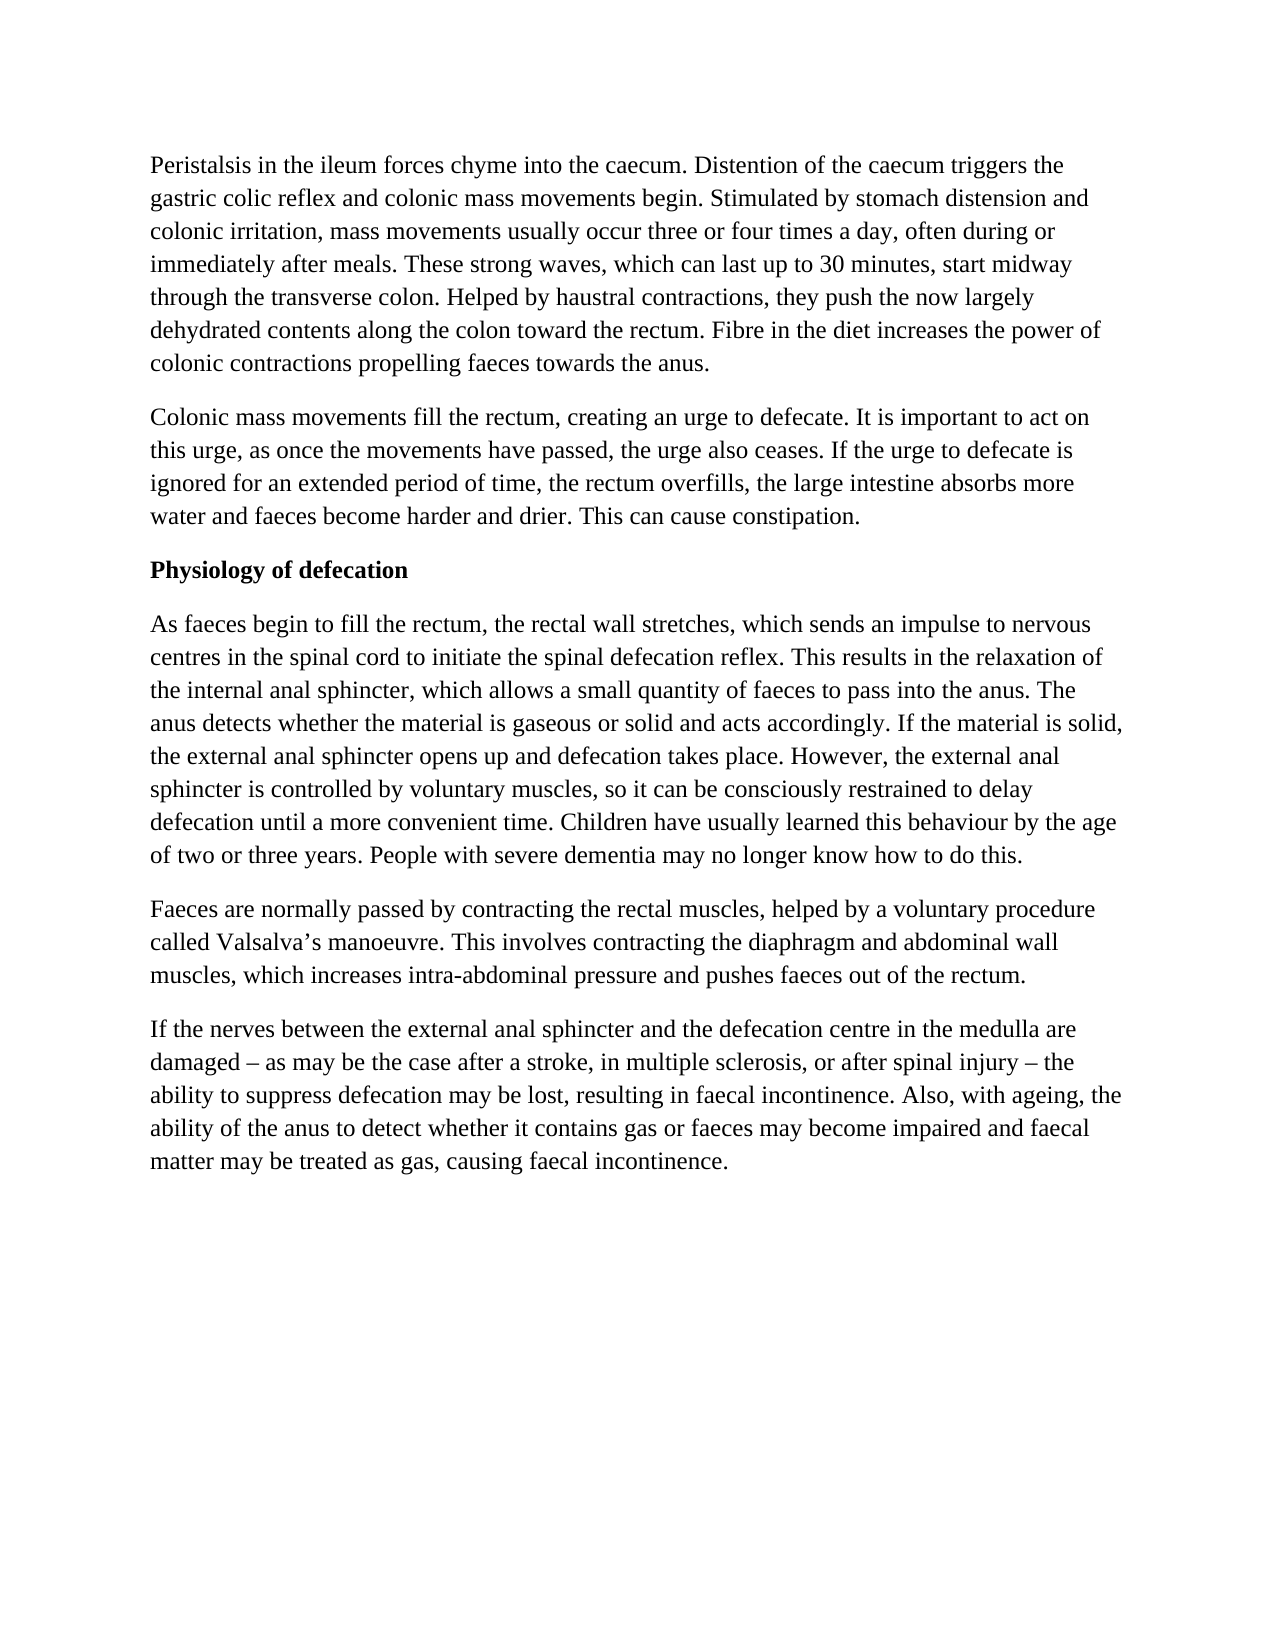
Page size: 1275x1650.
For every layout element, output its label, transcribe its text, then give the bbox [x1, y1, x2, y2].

text Peristalsis in the ileum forces chyme into the caecum. Distention of the caecum triggers the gastric colic reflex and colonic mass movements begin. Stimulated by stomach distension and colonic irritation, mass movements usually occur three or four times a day, often during or immediately after meals. These strong waves, which can last up to 30 minutes, start midway through the transverse colon. Helped by haustral contractions, they push the now largely dehydrated contents along the colon toward the rectum. Fibre in the diet increases the power of colonic contractions propelling faeces towards the anus. [150, 150, 1125, 377]
text Faeces are normally passed by contracting the rectal muscles, helped by a voluntary procedure called Valsalva’s manoeuvre. This involves contracting the diaphragm and abdominal wall muscles, which increases intra-abdominal pressure and pushes faeces out of the rectum. [150, 894, 1125, 988]
text As faeces begin to fill the rectum, the rectal wall stretches, which sends an impulse to nervous centres in the spinal cord to initiate the spinal defecation reflex. This results in the relaxation of the internal anal sphincter, which allows a small quantity of faeces to pass into the anus. The anus detects whether the material is gaseous or solid and acts accordingly. If the material is solid, the external anal sphincter opens up and defecation takes place. However, the external anal sphincter is controlled by voluntary muscles, so it can be consciously restrained to delay defecation until a more convenient time. Children have usually learned this behaviour by the age of two or three years. People with severe dementia may no longer know how to do this. [150, 609, 1125, 869]
text Physiology of defecation [150, 555, 1125, 584]
text If the nerves between the external anal sphincter and the defecation centre in the medulla are damaged – as may be the case after a stroke, in multiple sclerosis, or after spinal injury – the ability to suppress defecation may be lost, resulting in faecal incontinence. Also, with ageing, the ability of the anus to detect whether it contains gas or faeces may become impaired and faecal matter may be treated as gas, causing faecal incontinence. [150, 1014, 1125, 1174]
text Colonic mass movements fill the rectum, creating an urge to defecate. It is important to act on this urge, as once the movements have passed, the urge also ceases. If the urge to defecate is ignored for an extended period of time, the rectum overfills, the large intestine absorbs more water and faeces become harder and drier. This can cause constipation. [150, 402, 1125, 530]
